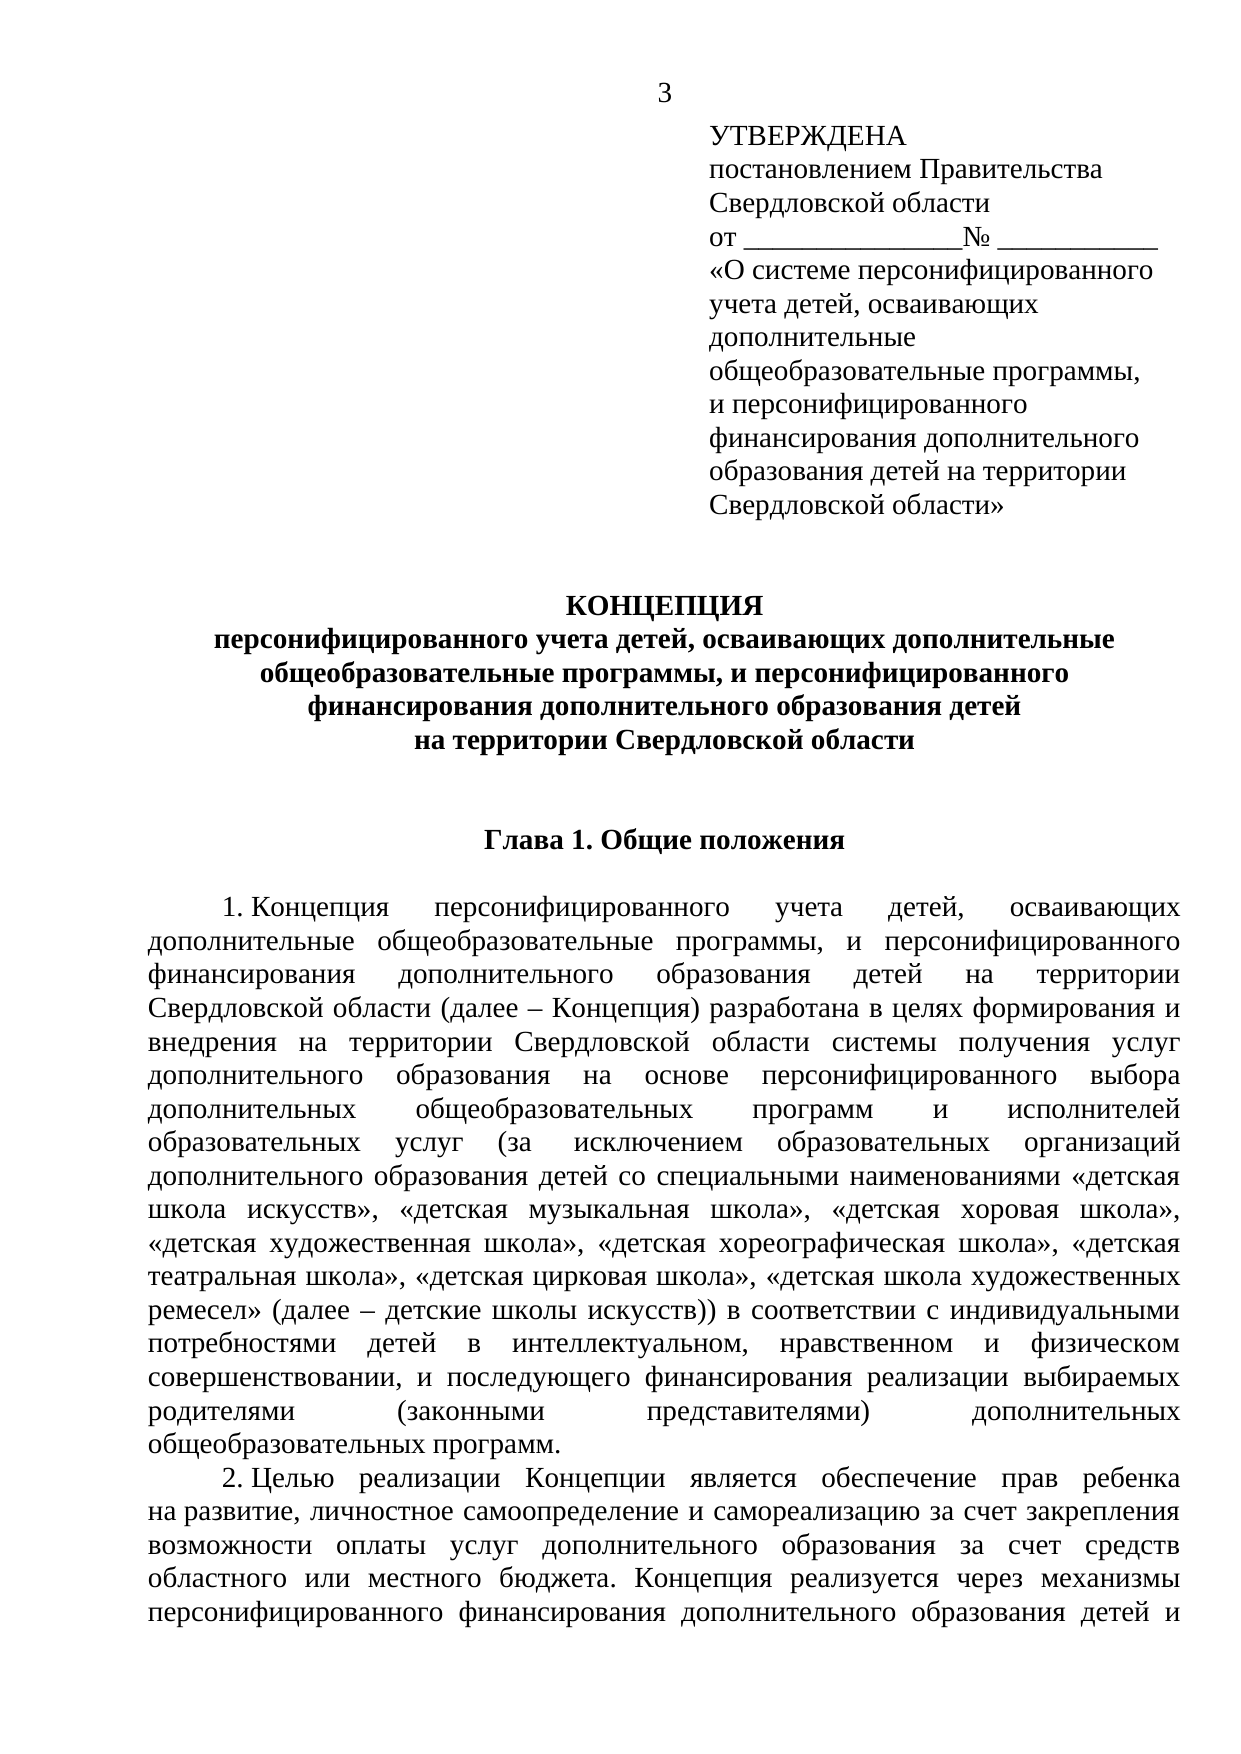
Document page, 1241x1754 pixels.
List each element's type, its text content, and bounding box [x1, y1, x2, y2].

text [148, 1460, 1181, 1627]
text и персонифицированного финансирования дополнительного образования детей на территории Свердловской области» [709, 386, 1181, 521]
text УТВЕРЖДЕНА [709, 118, 1181, 152]
text постановлением Правительства Свердловской области от _______________№ ___________ [709, 152, 1181, 252]
text Глава 1. Общие положения [148, 822, 1181, 856]
text на территории Свердловской области [148, 722, 1181, 755]
text «О системе персонифицированного учета детей, осваивающих дополнительные общеобразовательные программы, [709, 252, 1181, 386]
text КОНЦЕПЦИЯ [148, 588, 1181, 621]
text 1. Концепция персонифицированного учета детей, осваивающих дополнительные общеобразовательные программы, и персонифицированного финансирования дополнительного образования детей на территории Свердловской области (далее – Концепция) разработана в целях формирования и внедрения на территории Свердловской области системы получения услуг дополнительного образования на основе персонифицированного выбора дополнительных общеобразовательных программ и исполнителей образовательных услуг (за исключением образовательных организаций дополнительного образования детей со специальными наименованиями «детская школа искусств», «детская музыкальная школа», «детская хоровая школа», «детская художественная школа», «детская хореографическая школа», «детская театральная школа», «детская цирковая школа», «детская школа художественных ремесел» (далее – детские школы искусств)) в соответствии с индивидуальными потребностями детей в интеллектуальном, нравственном и физическом совершенствовании, и последующего финансирования реализации выбираемых родителями (законными представителями) дополнительных общеобразовательных программ. [148, 889, 1181, 1460]
text персонифицированного учета детей, осваивающих дополнительные общеобразовательные программы, и персонифицированного финансирования дополнительного образования детей [148, 621, 1181, 722]
